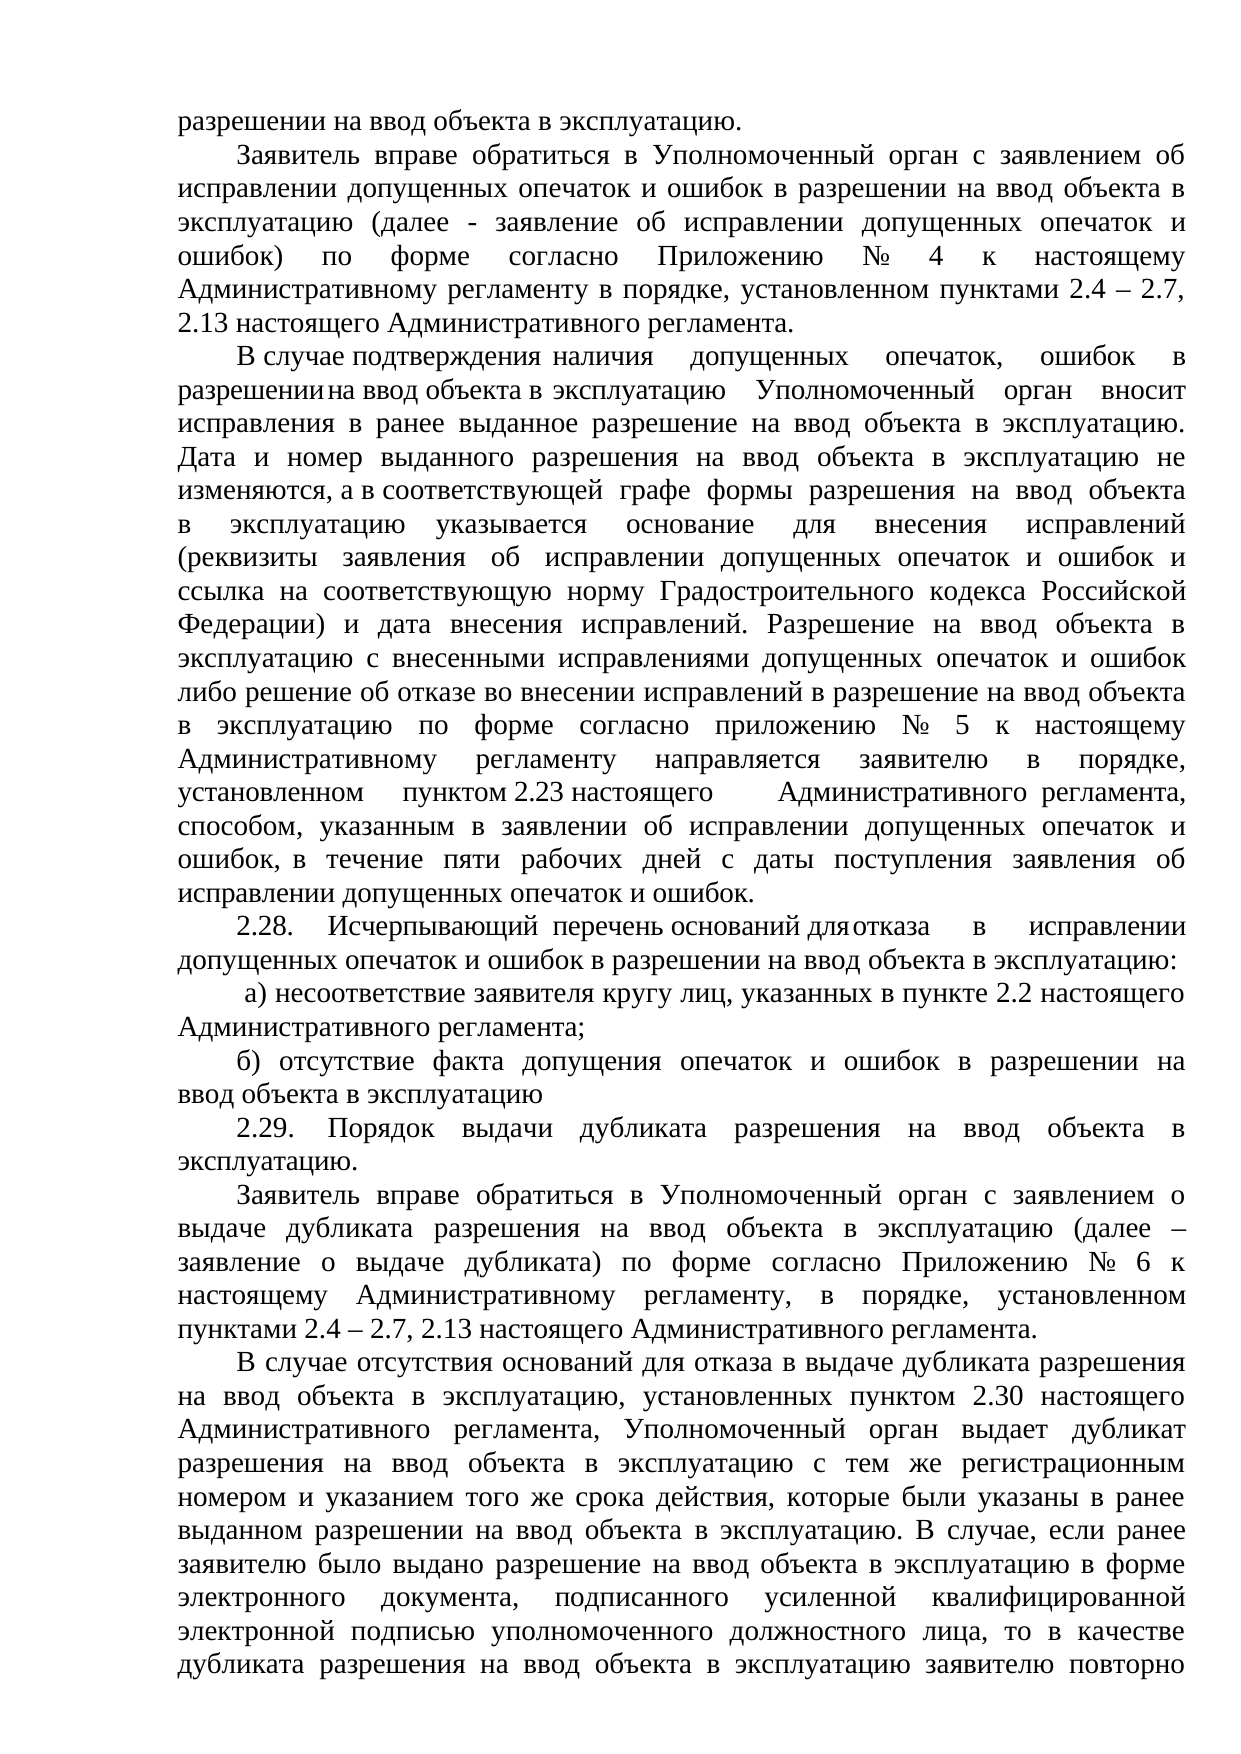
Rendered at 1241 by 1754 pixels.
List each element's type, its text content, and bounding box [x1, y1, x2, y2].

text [177, 1344, 1186, 1680]
list б) отсутствие факта допущения опечаток и ошибок в разрешении на ввод объекта в эксплуатацию [177, 1043, 1186, 1110]
text Заявитель вправе обратиться в Уполномоченный орган с заявлением о выдаче дубликата разрешения на ввод объекта в эксплуатацию (далее – заявление о выдаче дубликата) по форме согласно Приложению № 6 к настоящему Административному регламенту, в порядке, установленном пунктами 2.4 – 2.7, 2.13 настоящего Административного регламента. [177, 1177, 1186, 1344]
list а) несоответствие заявителя кругу лиц, указанных в пункте 2.2 настоящего Административного регламента; [177, 976, 1186, 1043]
text В случае подтверждения наличия допущенных опечаток, ошибок в разрешении на ввод объекта в эксплуатацию Уполномоченный орган вносит исправления в ранее выданное разрешение на ввод объекта в эксплуатацию. Дата и номер выданного разрешения на ввод объекта в эксплуатацию не изменяются, а в соответствующей графе формы разрешения на ввод объекта в эксплуатацию указывается основание для внесения исправлений (реквизиты заявления об исправлении допущенных опечаток и ошибок и ссылка на соответствующую норму Градостроительного кодекса Российской Федерации) и дата внесения исправлений. Разрешение на ввод объекта в эксплуатацию с внесенными исправлениями допущенных опечаток и ошибок либо решение об отказе во внесении исправлений в разрешение на ввод объекта в эксплуатацию по форме согласно приложению № 5 к настоящему Административному регламенту направляется заявителю в порядке, установленном пунктом 2.23 настоящего Административного регламента, способом, указанным в заявлении об исправлении допущенных опечаток и ошибок, в течение пяти рабочих дней с даты поступления заявления об исправлении допущенных опечаток и ошибок. [177, 338, 1186, 908]
text Заявитель вправе обратиться в Уполномоченный орган с заявлением об исправлении допущенных опечаток и ошибок в разрешении на ввод объекта в эксплуатацию (далее - заявление об исправлении допущенных опечаток и ошибок) по форме согласно Приложению № 4 к настоящему Административному регламенту в порядке, установленном пунктами 2.4 – 2.7, 2.13 настоящего Административного регламента. [177, 137, 1186, 338]
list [177, 103, 1186, 137]
list Порядок выдачи дубликата разрешения на ввод объекта в эксплуатацию. [177, 1110, 1186, 1177]
list Исчерпывающий перечень оснований для отказа в исправлении допущенных опечаток и ошибок в разрешении на ввод объекта в эксплуатацию: [177, 908, 1186, 976]
